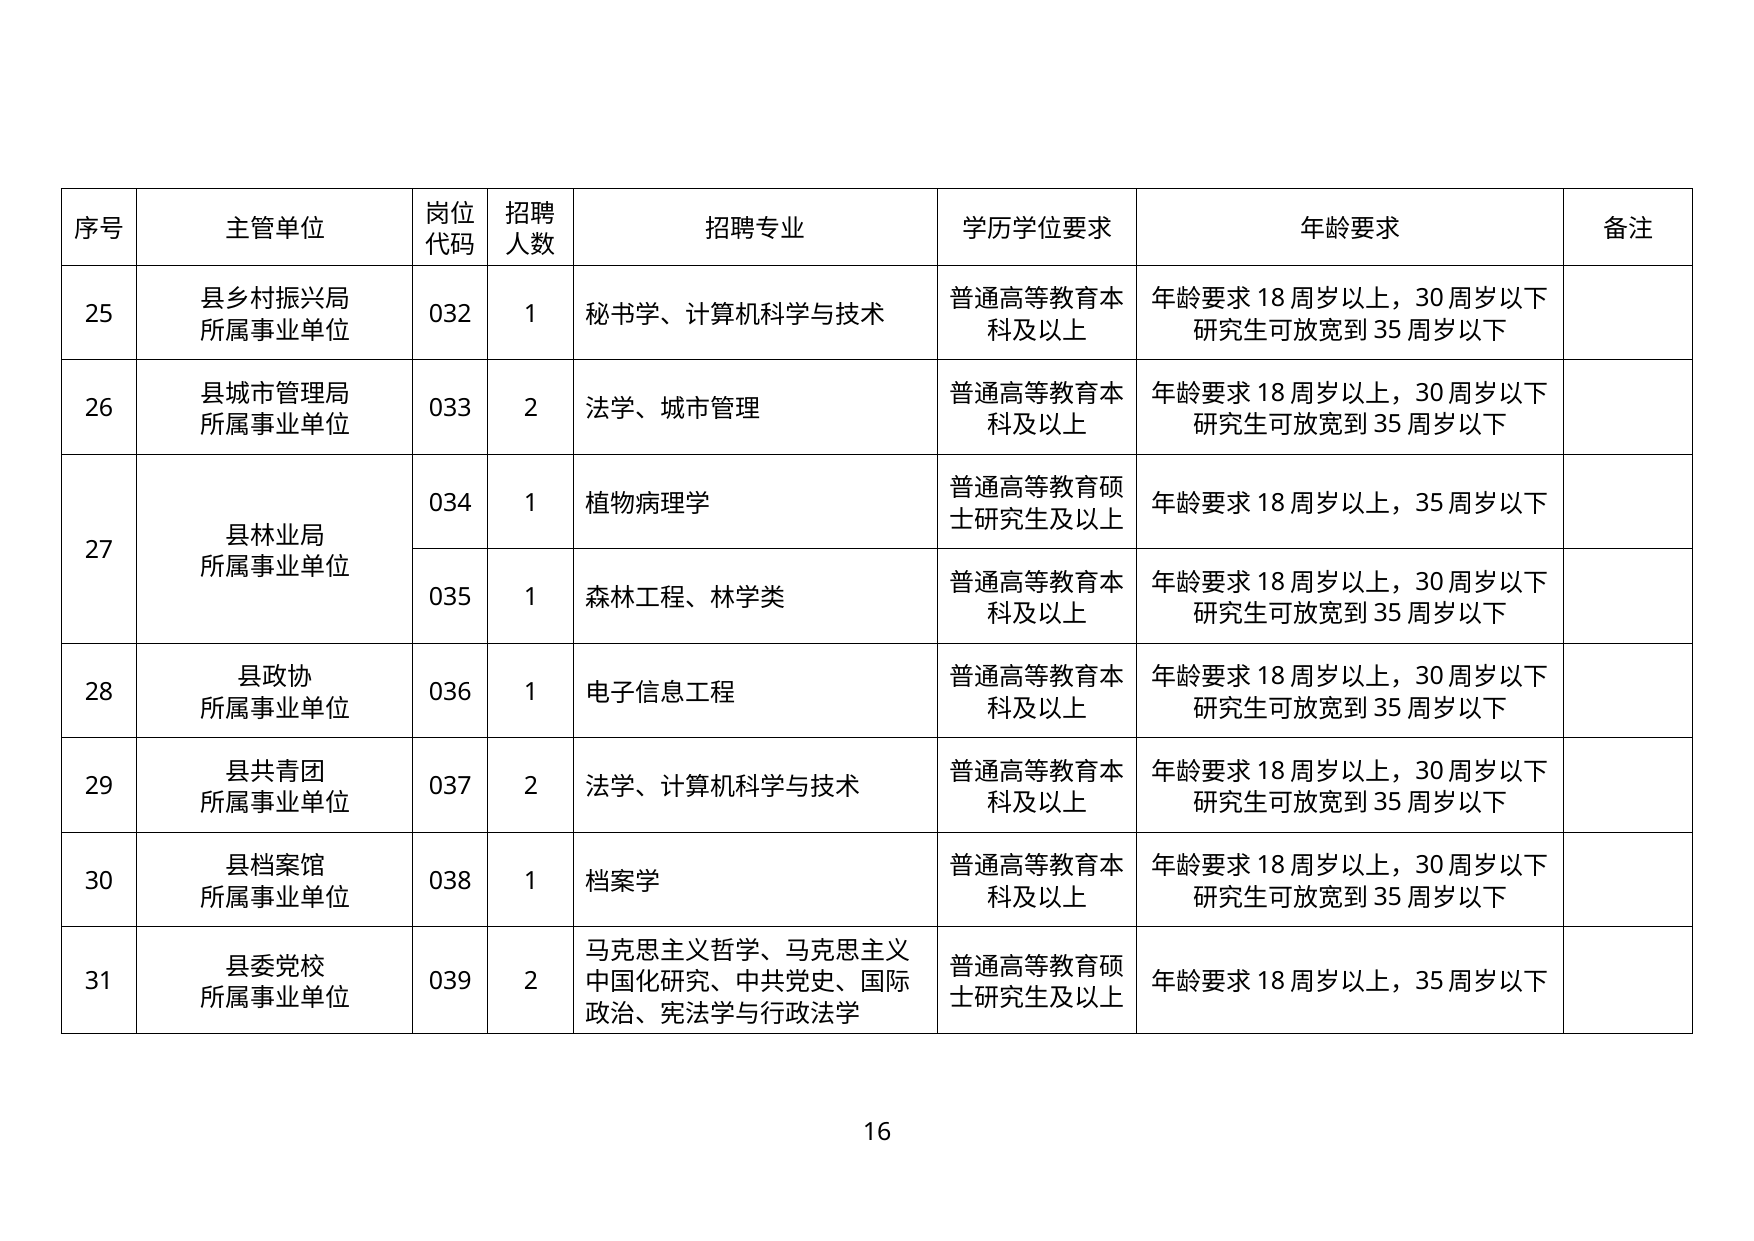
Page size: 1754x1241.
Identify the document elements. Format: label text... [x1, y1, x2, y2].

table_cell 普通高等教育本科及以上 [938, 360, 1136, 454]
table_cell [1564, 927, 1692, 1032]
table_cell 档案学 [574, 833, 937, 926]
table_cell 1 [488, 549, 573, 643]
table_cell 28 [62, 644, 136, 737]
table_cell 27 [62, 455, 136, 643]
table_cell 普通高等教育本科及以上 [938, 833, 1136, 926]
table_cell 1 [488, 266, 573, 359]
table_cell 25 [62, 266, 136, 359]
table_cell 29 [62, 738, 136, 832]
table_cell 法学、计算机科学与技术 [574, 738, 937, 832]
table_cell [1564, 738, 1692, 832]
table_cell [1564, 644, 1692, 737]
table_header 年龄要求 [1137, 189, 1563, 265]
table_cell 植物病理学 [574, 455, 937, 548]
table_cell 普通高等教育硕士研究生及以上 [938, 927, 1136, 1032]
table_cell [1564, 549, 1692, 643]
table_cell 034 [413, 455, 487, 548]
table_cell 县林业局 所属事业单位 [137, 455, 412, 643]
table_cell 普通高等教育本科及以上 [938, 266, 1136, 359]
table_cell 1 [488, 833, 573, 926]
table_header 序号 [62, 189, 136, 265]
table_header 学历学位要求 [938, 189, 1136, 265]
table_cell [1564, 455, 1692, 548]
table_cell 电子信息工程 [574, 644, 937, 737]
table_cell 年龄要求18周岁以上，30周岁以下 研究生可放宽到35周岁以下 [1137, 360, 1563, 454]
table_cell 县共青团 所属事业单位 [137, 738, 412, 832]
table_header 招聘人数 [488, 189, 573, 265]
table_cell 2 [488, 927, 573, 1032]
table_cell 032 [413, 266, 487, 359]
table_cell 普通高等教育本科及以上 [938, 549, 1136, 643]
table_cell 秘书学、计算机科学与技术 [574, 266, 937, 359]
table_cell 037 [413, 738, 487, 832]
table_cell 县乡村振兴局 所属事业单位 [137, 266, 412, 359]
table_cell 普通高等教育本科及以上 [938, 738, 1136, 832]
table_header 岗位代码 [413, 189, 487, 265]
table_cell [1564, 833, 1692, 926]
table_header 招聘专业 [574, 189, 937, 265]
table_cell 1 [488, 455, 573, 548]
table_cell 2 [488, 360, 573, 454]
table_cell 31 [62, 927, 136, 1032]
table_cell 1 [488, 644, 573, 737]
table_cell 036 [413, 644, 487, 737]
table_header 备注 [1564, 189, 1692, 265]
table_cell 年龄要求18周岁以上，30周岁以下 研究生可放宽到35周岁以下 [1137, 644, 1563, 737]
table_cell 县城市管理局 所属事业单位 [137, 360, 412, 454]
table_cell 县档案馆 所属事业单位 [137, 833, 412, 926]
table_cell 26 [62, 360, 136, 454]
table_cell 038 [413, 833, 487, 926]
table_cell 033 [413, 360, 487, 454]
table_cell 035 [413, 549, 487, 643]
table_cell 森林工程、林学类 [574, 549, 937, 643]
table_cell 年龄要求18周岁以上，30周岁以下 研究生可放宽到35周岁以下 [1137, 738, 1563, 832]
table_cell 普通高等教育硕士研究生及以上 [938, 455, 1136, 548]
table_cell 县政协 所属事业单位 [137, 644, 412, 737]
table_cell 县委党校 所属事业单位 [137, 927, 412, 1032]
table_cell [1564, 360, 1692, 454]
table_cell 年龄要求18周岁以上，35周岁以下 [1137, 927, 1563, 1032]
table_cell 马克思主义哲学、马克思主义中国化研究、中共党史、国际政治、宪法学与行政法学 [574, 927, 937, 1032]
table_cell 2 [488, 738, 573, 832]
table_cell 普通高等教育本科及以上 [938, 644, 1136, 737]
table_cell 法学、城市管理 [574, 360, 937, 454]
table_cell [1564, 266, 1692, 359]
table_header 主管单位 [137, 189, 412, 265]
table_cell 年龄要求18周岁以上，30周岁以下 研究生可放宽到35周岁以下 [1137, 833, 1563, 926]
table_cell 年龄要求18周岁以上，30周岁以下 研究生可放宽到35周岁以下 [1137, 266, 1563, 359]
table_cell 年龄要求18周岁以上，35周岁以下 [1137, 455, 1563, 548]
table_cell 30 [62, 833, 136, 926]
table_cell 年龄要求18周岁以上，30周岁以下 研究生可放宽到35周岁以下 [1137, 549, 1563, 643]
table_cell 039 [413, 927, 487, 1032]
